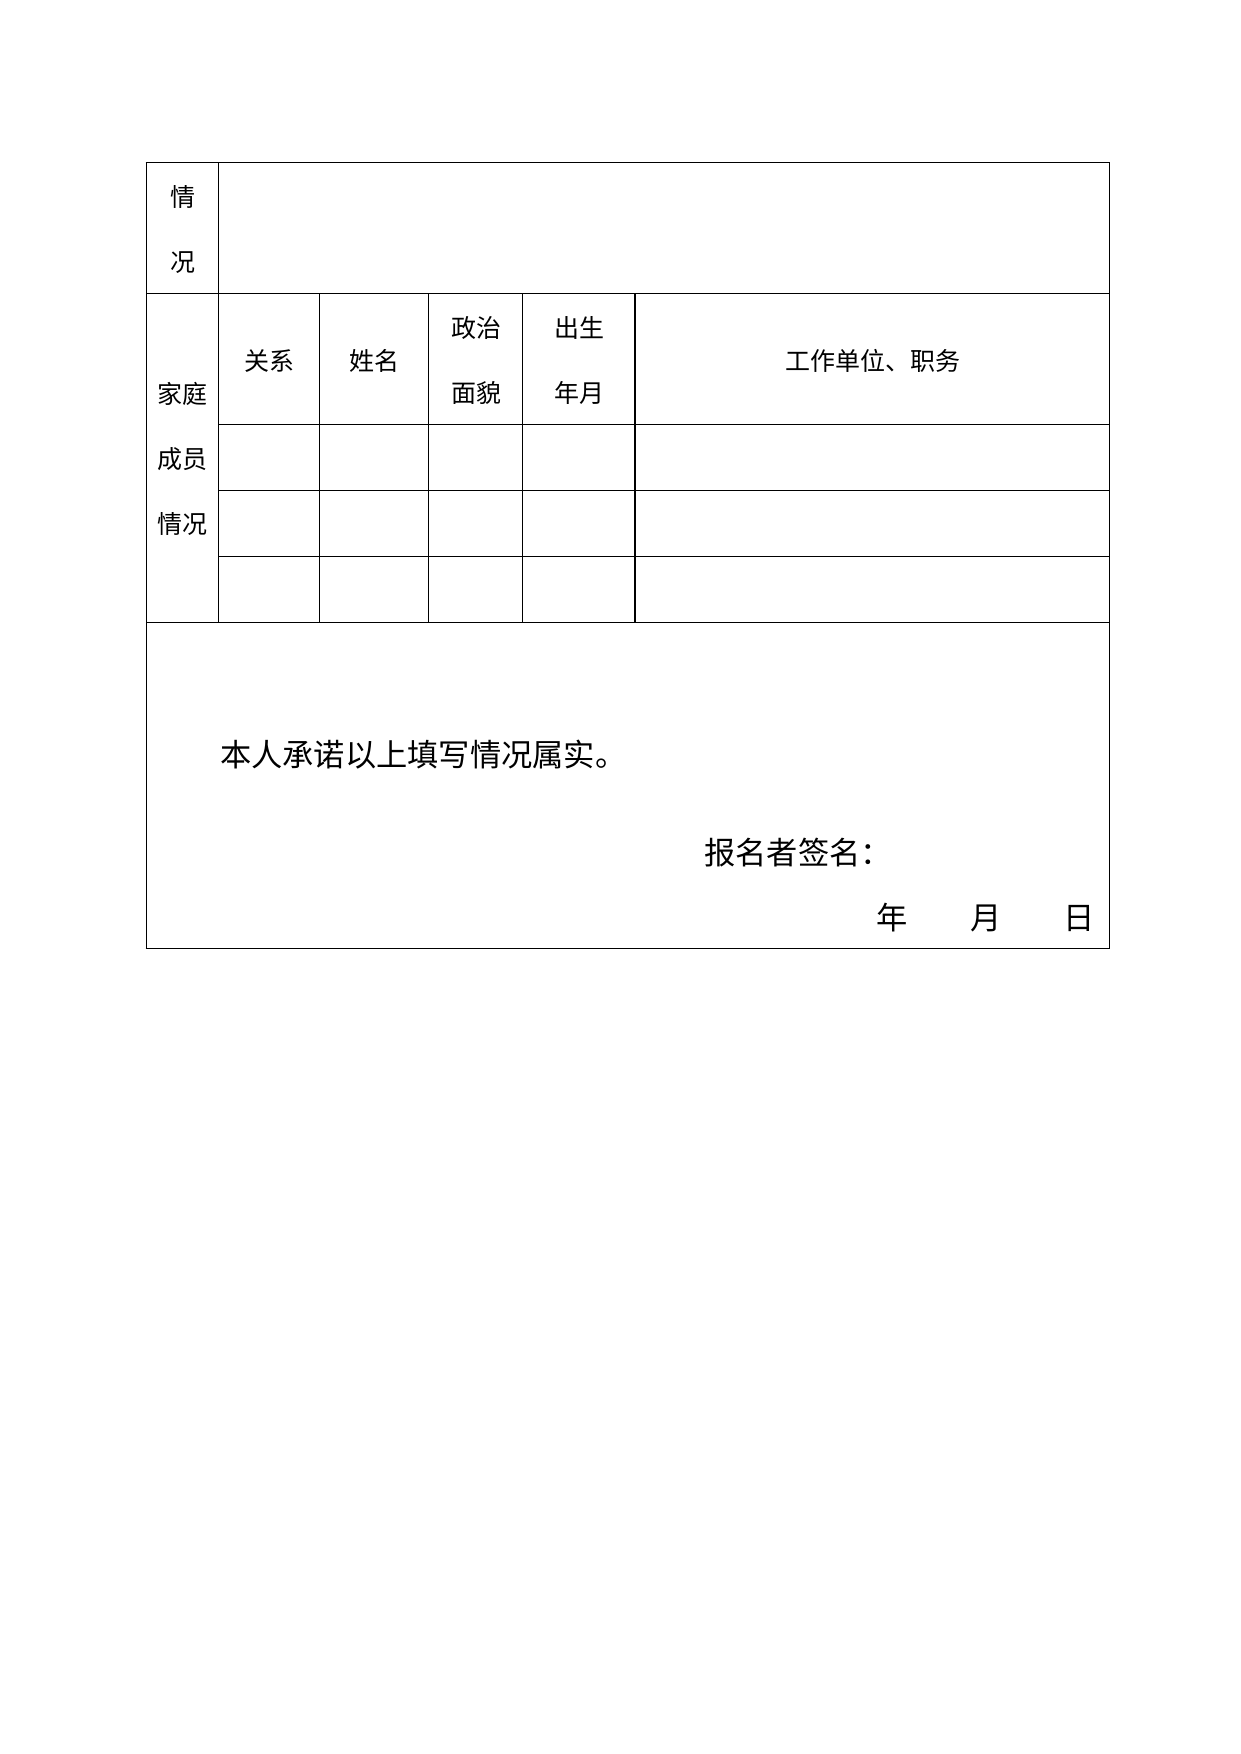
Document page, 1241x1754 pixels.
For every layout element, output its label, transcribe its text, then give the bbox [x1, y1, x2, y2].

table_cell [219, 557, 319, 622]
table_cell [219, 491, 319, 556]
table_cell 奖 惩 情 况 [147, 163, 218, 293]
table_cell [636, 557, 1109, 622]
table_cell 政治 面貌 [429, 294, 522, 424]
table_cell [636, 491, 1109, 556]
table_cell [429, 557, 522, 622]
table_cell [320, 425, 428, 490]
table_cell 工作单位、职务 [636, 294, 1109, 424]
table_cell [320, 557, 428, 622]
table_cell 出生 年月 [523, 294, 634, 424]
table_cell [523, 557, 634, 622]
table_cell [219, 163, 1109, 293]
table_cell 本人承诺以上填写情况属实。 报名者签名： 年 月 日 [147, 623, 1109, 948]
table_cell [320, 491, 428, 556]
table_cell 姓名 [320, 294, 428, 424]
table_cell [523, 425, 634, 490]
table_cell 家庭成员情况 [147, 294, 218, 622]
table_cell [429, 491, 522, 556]
table_cell [219, 425, 319, 490]
table_cell [636, 425, 1109, 490]
table_cell 关系 [219, 294, 319, 424]
table_cell [523, 491, 634, 556]
table_cell [429, 425, 522, 490]
